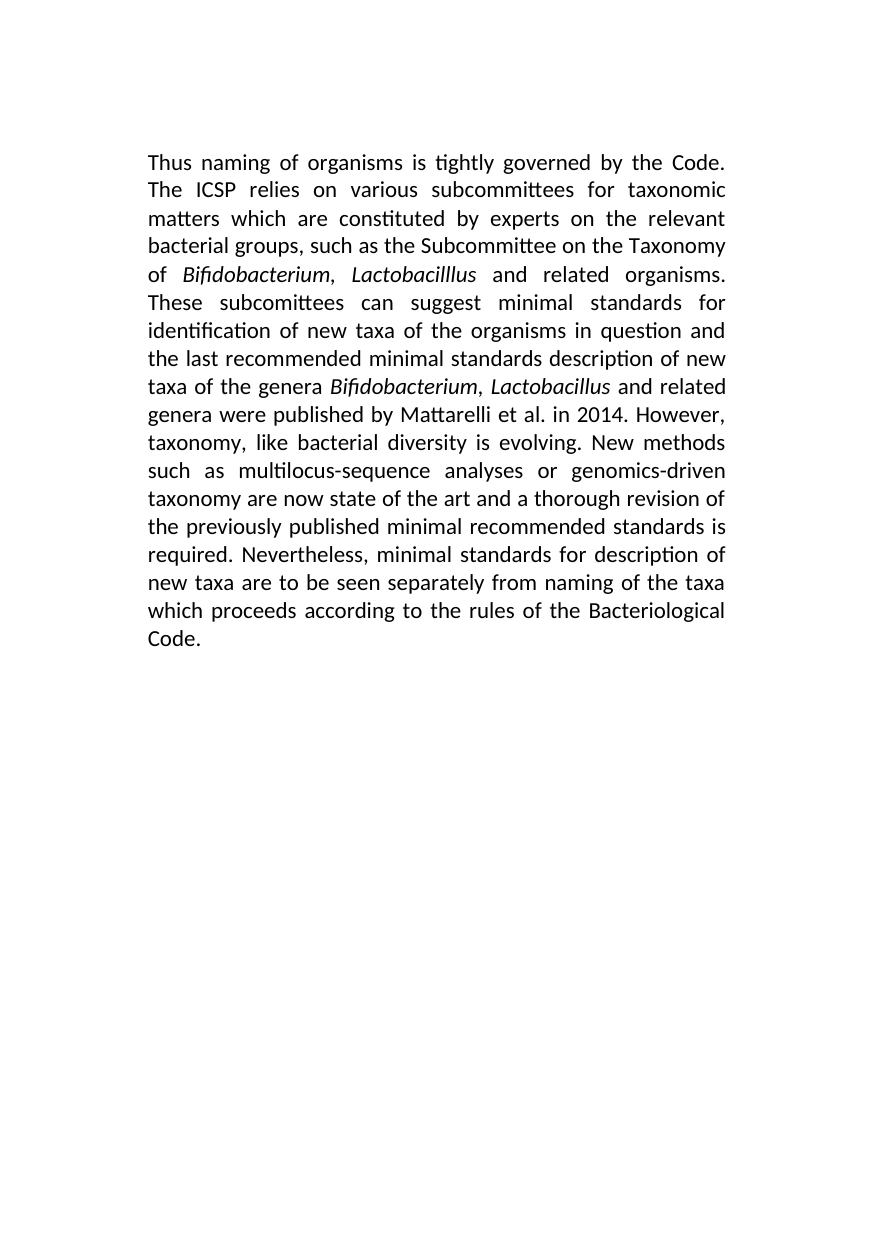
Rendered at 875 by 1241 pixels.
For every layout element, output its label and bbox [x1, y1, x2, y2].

text [148, 148, 726, 652]
